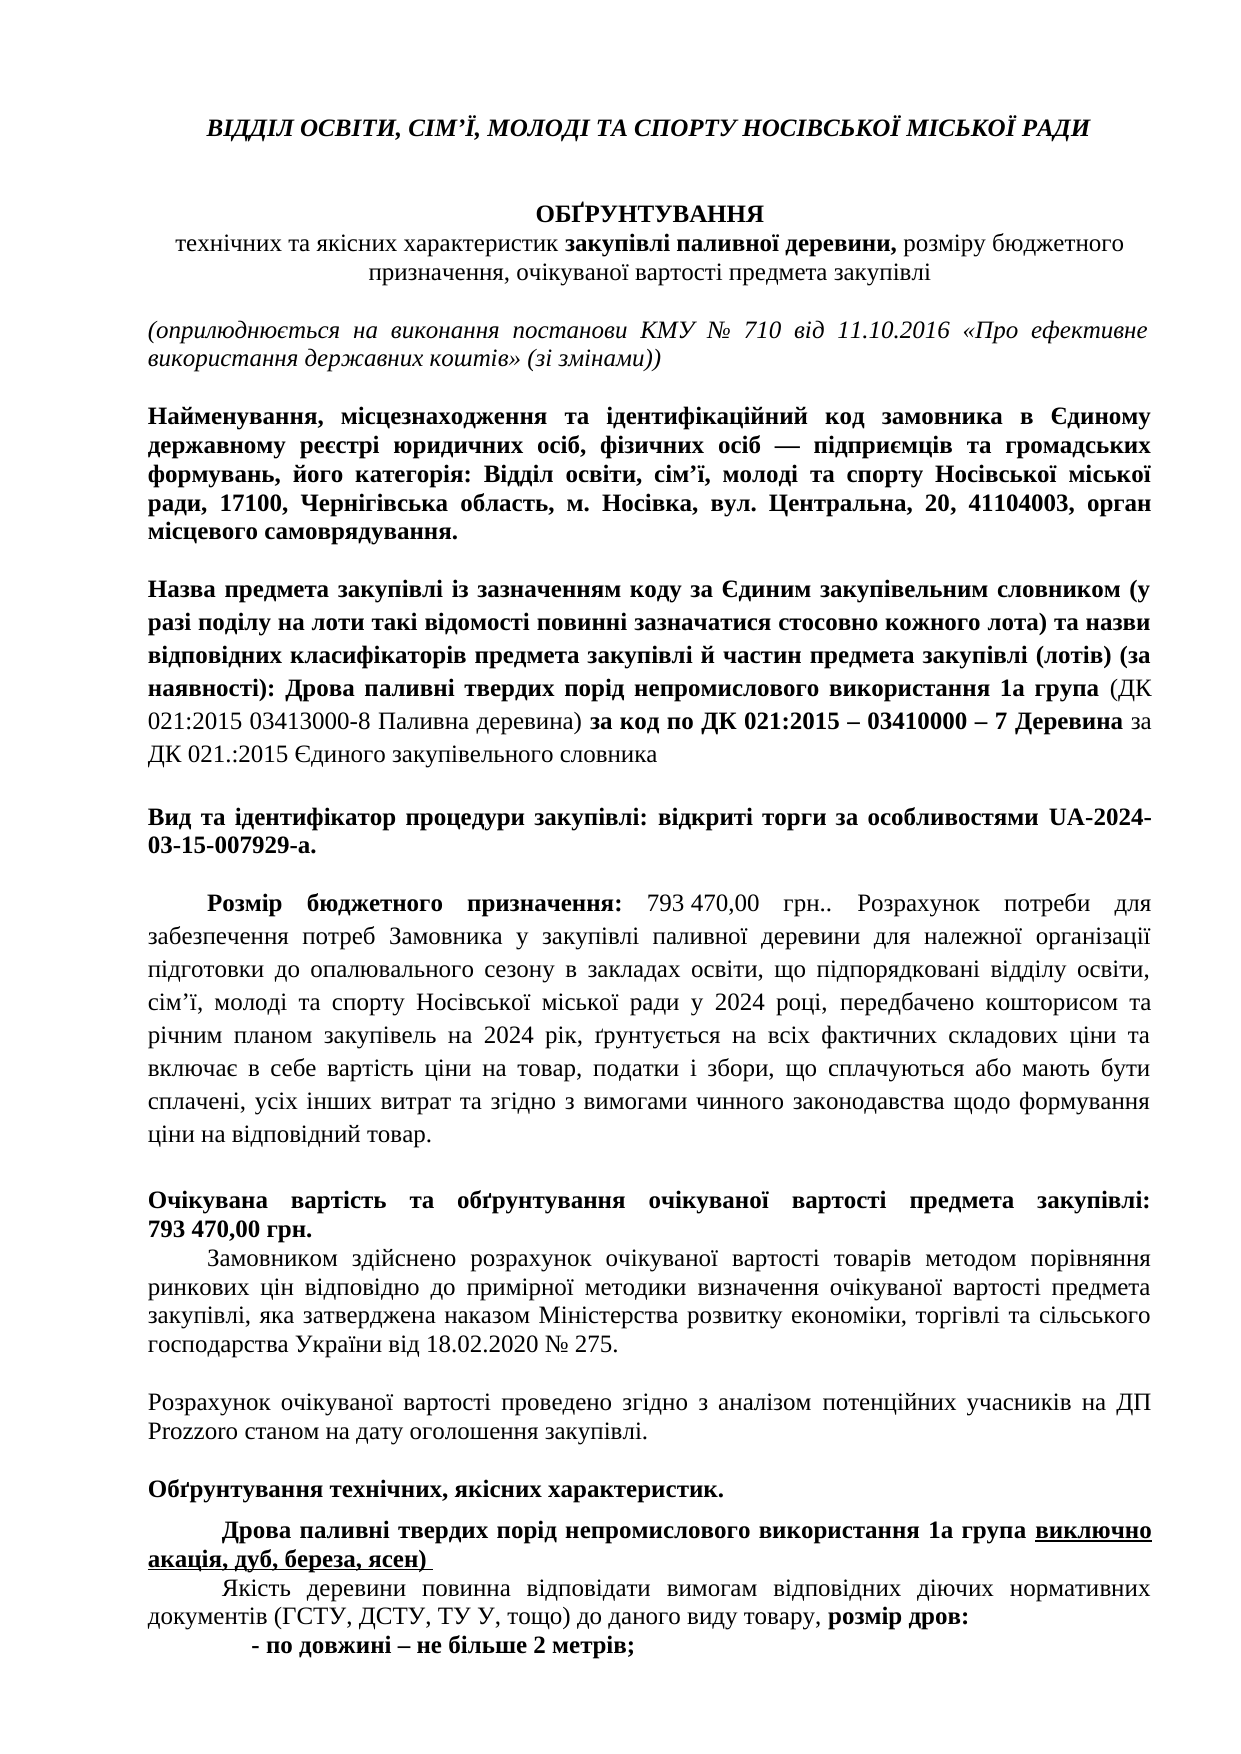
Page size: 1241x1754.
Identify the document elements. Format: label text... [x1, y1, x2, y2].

text Очікувана вартість та обґрунтування очікуваної вартості предмета закупівлі: 793 470,00 грн. [148, 1186, 1152, 1243]
text Найменування, місцезнаходження та ідентифікаційний код замовника в Єдиному державному реєстрі юридичних осіб, фізичних осіб — підприємців та громадських формувань, його категорія: Відділ освіти, сім’ї, молоді та спорту Носівської міської ради, 17100, Чернігівська область, м. Носівка, вул. Центральна, 20, 41104003, орган місцевого самоврядування. [148, 401, 1152, 545]
text Обґрунтування технічних, якісних характеристик. [148, 1474, 1152, 1503]
text Якість деревини повинна відповідати вимогам відповідних діючих нормативних документів (ГСТУ, ДСТУ, ТУ У, тощо) до даного виду товару, розмір дров: [148, 1573, 1152, 1630]
text Розрахунок очікуваної вартості проведено згідно з аналізом потенційних учасників на ДП Prozzoro станом на дату оголошення закупівлі. [148, 1387, 1152, 1445]
text - по довжині – не більше 2 метрів; [251, 1630, 1152, 1659]
text Вид та ідентифікатор процедури закупівлі: відкриті торги за особливостями UA-2024-03-15-007929-a. [148, 802, 1152, 859]
text ОБҐРУНТУВАННЯ [148, 199, 1152, 228]
text Замовником здійснено розрахунок очікуваної вартості товарів методом порівняння ринкових цін відповідно до примірної методики визначення очікуваної вартості предмета закупівлі, яка затверджена наказом Міністерства розвитку економіки, торгівлі та сільського господарства України від 18.02.2020 № 275. [148, 1243, 1152, 1358]
text ВІДДІЛ ОСВІТИ, СІМ’Ї, МОЛОДІ ТА СПОРТУ НОСІВСЬКОЇ МІСЬКОЇ РАДИ [148, 113, 1152, 141]
text (оприлюднюється на виконання постанови КМУ № 710 від 11.10.2016 «Про ефективне використання державних коштів» (зі змінами)) [148, 315, 1152, 372]
text Назва предмета закупівлі із зазначенням коду за Єдиним закупівельним словником (у разі поділу на лоти такі відомості повинні зазначатися стосовно кожного лота) та назви відповідних класифікаторів предмета закупівлі й частин предмета закупівлі (лотів) (за наявності): Дрова паливні твердих порід непромислового використання 1а група (ДК 021:2015 03413000-8 Паливна деревина) за код по ДК 021:2015 – 03410000 – 7 Деревина за ДК 021.:2015 Єдиного закупівельного словника [148, 574, 1152, 768]
text технічних та якісних характеристик закупівлі паливної деревини, розміру бюджетного призначення, очікуваної вартості предмета закупівлі [148, 228, 1152, 286]
text Розмір бюджетного призначення: 793 470,00 грн.. Розрахунок потреби для забезпечення потреб Замовника у закупівлі паливної деревини для належної організації підготовки до опалювального сезону в закладах освіти, що підпорядковані відділу освіти, сім’ї, молоді та спорту Носівської міської ради у 2024 році, передбачено кошторисом та річним планом закупівель на 2024 рік, ґрунтується на всіх фактичних складових ціни та включає в себе вартість ціни на товар, податки і збори, що сплачуються або мають бути сплачені, усіх інших витрат та згідно з вимогами чинного законодавства щодо формування ціни на відповідний товар. [148, 888, 1152, 1148]
text Дрова паливні твердих порід непромислового використання 1а група виключно акація, дуб, береза, ясен) [148, 1515, 1152, 1573]
